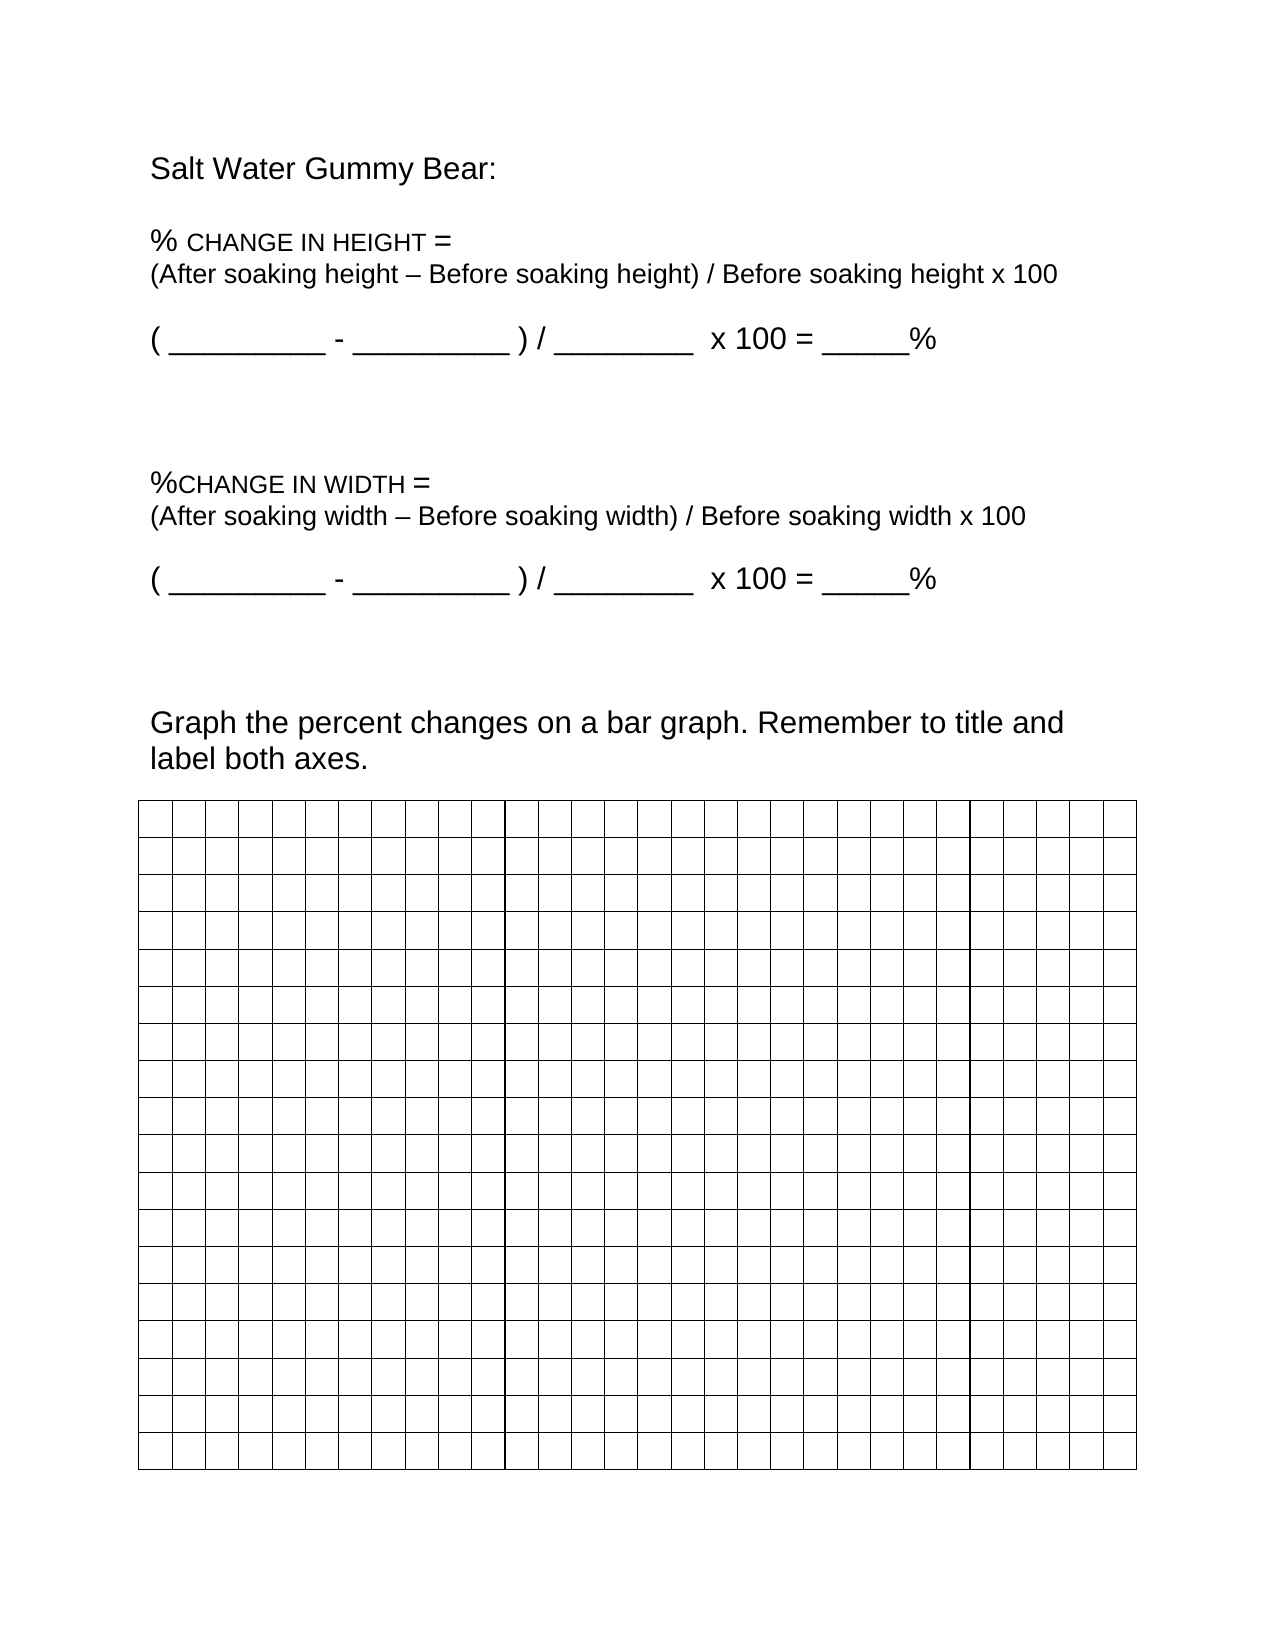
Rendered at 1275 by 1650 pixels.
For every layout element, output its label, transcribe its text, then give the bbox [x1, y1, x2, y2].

table_cell [506, 1061, 538, 1097]
table_cell [439, 875, 471, 911]
table_cell [672, 1247, 704, 1283]
table_cell [1104, 1321, 1136, 1357]
table_cell [406, 987, 438, 1023]
table_cell [139, 1396, 172, 1432]
table_cell [339, 912, 371, 948]
table_cell [306, 1433, 338, 1469]
table_cell [1004, 1210, 1036, 1246]
table_cell [139, 987, 172, 1023]
table_cell [1037, 838, 1069, 874]
table_header [572, 801, 604, 837]
table_cell [539, 950, 571, 986]
table_cell [871, 1135, 903, 1172]
table_cell [738, 950, 770, 986]
table_cell [1104, 1359, 1136, 1395]
table_cell [206, 1396, 238, 1432]
table_cell [273, 1024, 305, 1060]
table_cell [1004, 1284, 1036, 1320]
table_cell [638, 1098, 671, 1134]
table_cell [139, 1433, 172, 1469]
table_cell [904, 1098, 936, 1134]
table_cell [273, 1247, 305, 1283]
table_cell [572, 1321, 604, 1357]
table_cell [173, 1024, 205, 1060]
table_cell [971, 1061, 1003, 1097]
table_cell [638, 987, 671, 1023]
table_cell [506, 1321, 538, 1357]
table_cell [506, 987, 538, 1023]
table_cell [173, 912, 205, 948]
table_cell [672, 1135, 704, 1172]
table_cell [871, 1321, 903, 1357]
table_cell [173, 1359, 205, 1395]
table_cell [506, 1359, 538, 1395]
table_cell [439, 1210, 471, 1246]
table_cell [339, 1024, 371, 1060]
table_cell [273, 1284, 305, 1320]
table_cell [206, 1173, 238, 1209]
table_cell [206, 1061, 238, 1097]
table_cell [472, 1210, 504, 1246]
table_cell [539, 1359, 571, 1395]
table_cell [838, 1024, 870, 1060]
table_cell [904, 912, 936, 948]
table_cell [705, 1024, 737, 1060]
table_cell [206, 1433, 238, 1469]
table_cell [1037, 1359, 1069, 1395]
table_cell [306, 1247, 338, 1283]
table_cell [1070, 1396, 1103, 1432]
table_cell [804, 1321, 837, 1357]
table_cell [771, 1061, 803, 1097]
table_cell [638, 1433, 671, 1469]
table_cell [139, 1098, 172, 1134]
table_header [372, 801, 405, 837]
table_cell [937, 1210, 969, 1246]
table_cell [904, 1396, 936, 1432]
table_cell [506, 950, 538, 986]
table_cell [937, 1173, 969, 1209]
table_header [139, 801, 172, 837]
table_cell [1004, 1135, 1036, 1172]
table_cell [372, 838, 405, 874]
table_cell [804, 987, 837, 1023]
table_cell [738, 912, 770, 948]
table_cell [239, 1210, 272, 1246]
table_cell [339, 1284, 371, 1320]
table_cell [1070, 838, 1103, 874]
table_cell [1004, 1098, 1036, 1134]
table_cell [771, 1024, 803, 1060]
table_cell [705, 987, 737, 1023]
text (After soaking height – Before soaking height) / Before soaking height x 100 [150, 258, 1125, 289]
table_cell [1070, 950, 1103, 986]
table_cell [971, 1247, 1003, 1283]
table_cell [771, 950, 803, 986]
table_cell [206, 1284, 238, 1320]
table_cell [372, 1396, 405, 1432]
table_cell [1104, 1024, 1136, 1060]
table_cell [1037, 1284, 1069, 1320]
table_cell [705, 838, 737, 874]
table_cell [539, 1173, 571, 1209]
table_cell [1004, 875, 1036, 911]
table_cell [738, 1433, 770, 1469]
table_cell [937, 1247, 969, 1283]
table_header [472, 801, 504, 837]
table_cell [904, 1210, 936, 1246]
table_cell [1104, 1247, 1136, 1283]
table_cell [506, 1098, 538, 1134]
table_cell [937, 1433, 969, 1469]
table_cell [705, 1173, 737, 1209]
table_cell [937, 1024, 969, 1060]
table_cell [206, 1135, 238, 1172]
table_cell [306, 950, 338, 986]
table_cell [638, 838, 671, 874]
table_cell [605, 1433, 637, 1469]
table_cell [439, 1024, 471, 1060]
table_cell [838, 1433, 870, 1469]
table_cell [239, 1247, 272, 1283]
table_cell [971, 1098, 1003, 1134]
table_cell [539, 1284, 571, 1320]
table_cell [139, 950, 172, 986]
table_cell [804, 1359, 837, 1395]
table_cell [1104, 1433, 1136, 1469]
table_cell [372, 875, 405, 911]
table_cell [672, 1433, 704, 1469]
table_cell [605, 1321, 637, 1357]
table_cell [804, 838, 837, 874]
table_cell [572, 950, 604, 986]
table_header [339, 801, 371, 837]
table_cell [605, 1173, 637, 1209]
table_cell [306, 1396, 338, 1432]
table_cell [771, 1433, 803, 1469]
table_cell [1037, 1321, 1069, 1357]
table_header [173, 801, 205, 837]
table_cell [838, 1098, 870, 1134]
table_cell [1070, 1359, 1103, 1395]
table_cell [738, 1061, 770, 1097]
table_cell [372, 1061, 405, 1097]
table_cell [738, 1210, 770, 1246]
table_cell [705, 1061, 737, 1097]
table_cell [1104, 838, 1136, 874]
table_cell [306, 1061, 338, 1097]
table_cell [439, 1396, 471, 1432]
table_cell [539, 875, 571, 911]
table_cell [539, 1210, 571, 1246]
table_cell [705, 1396, 737, 1432]
table_cell [672, 950, 704, 986]
table_cell [771, 1247, 803, 1283]
table_cell [1037, 1024, 1069, 1060]
table_cell [1070, 987, 1103, 1023]
table_cell [705, 1321, 737, 1357]
table_cell [971, 1135, 1003, 1172]
table_cell [971, 1433, 1003, 1469]
table_cell [638, 1359, 671, 1395]
table_cell [206, 950, 238, 986]
table_cell [439, 1247, 471, 1283]
table_cell [672, 1061, 704, 1097]
table_cell [638, 912, 671, 948]
table_cell [672, 875, 704, 911]
table_header [239, 801, 272, 837]
table_cell [472, 1321, 504, 1357]
table_cell [572, 1433, 604, 1469]
table_cell [1070, 1210, 1103, 1246]
table_cell [339, 1210, 371, 1246]
table_cell [306, 1284, 338, 1320]
table_cell [971, 1210, 1003, 1246]
table_cell [937, 1284, 969, 1320]
table_cell [838, 838, 870, 874]
table_cell [1004, 1247, 1036, 1283]
table_cell [672, 1210, 704, 1246]
table_cell [1104, 1173, 1136, 1209]
table_cell [339, 1135, 371, 1172]
table_cell [838, 1359, 870, 1395]
table_cell [672, 838, 704, 874]
table_cell [1070, 1061, 1103, 1097]
table_cell [439, 1098, 471, 1134]
table_cell [539, 987, 571, 1023]
table_cell [605, 875, 637, 911]
table_cell [372, 987, 405, 1023]
table_cell [239, 875, 272, 911]
table_cell [1104, 950, 1136, 986]
table_cell [539, 1024, 571, 1060]
table_cell [1037, 912, 1069, 948]
table_cell [372, 1433, 405, 1469]
table_cell [605, 1359, 637, 1395]
table_cell [273, 1433, 305, 1469]
table_cell [572, 1173, 604, 1209]
table_cell [638, 1247, 671, 1283]
table_cell [638, 1173, 671, 1209]
table_cell [838, 1061, 870, 1097]
table_cell [705, 1284, 737, 1320]
table_cell [173, 1098, 205, 1134]
table_cell [306, 1135, 338, 1172]
text % CHANGE IN HEIGHT = [150, 222, 1125, 258]
table_cell [971, 875, 1003, 911]
table_header [937, 801, 969, 837]
table_cell [572, 1396, 604, 1432]
table_cell [971, 1396, 1003, 1432]
table_cell [971, 987, 1003, 1023]
table_cell [306, 987, 338, 1023]
table_cell [406, 1321, 438, 1357]
table_cell [206, 875, 238, 911]
table_cell [1004, 987, 1036, 1023]
table_cell [738, 1098, 770, 1134]
table_cell [239, 1359, 272, 1395]
table_header [871, 801, 903, 837]
table_cell [904, 1135, 936, 1172]
table_cell [1004, 1433, 1036, 1469]
table_cell [771, 912, 803, 948]
table_cell [738, 1321, 770, 1357]
table_cell [372, 1284, 405, 1320]
table_header [838, 801, 870, 837]
table_cell [539, 838, 571, 874]
table_cell [372, 1173, 405, 1209]
table_cell [139, 1024, 172, 1060]
table_cell [372, 1321, 405, 1357]
table_header [206, 801, 238, 837]
table_cell [472, 875, 504, 911]
table_cell [273, 950, 305, 986]
table_cell [738, 838, 770, 874]
table_cell [771, 1210, 803, 1246]
table_cell [605, 1210, 637, 1246]
table_cell [206, 987, 238, 1023]
table_cell [904, 1173, 936, 1209]
table_cell [306, 875, 338, 911]
table_cell [372, 912, 405, 948]
table_cell [306, 912, 338, 948]
table_cell [539, 1061, 571, 1097]
table_cell [372, 1135, 405, 1172]
table_header [705, 801, 737, 837]
table_header [306, 801, 338, 837]
table_cell [738, 1247, 770, 1283]
table_cell [1037, 1396, 1069, 1432]
table_cell [239, 1173, 272, 1209]
table_cell [472, 1098, 504, 1134]
table_cell [1037, 950, 1069, 986]
table_cell [1070, 1433, 1103, 1469]
table_cell [572, 987, 604, 1023]
table_cell [904, 1024, 936, 1060]
table_cell [139, 1135, 172, 1172]
table_cell [173, 1284, 205, 1320]
table_cell [838, 875, 870, 911]
table_cell [206, 838, 238, 874]
table_cell [804, 1433, 837, 1469]
table_cell [173, 1321, 205, 1357]
table_cell [738, 987, 770, 1023]
table_cell [871, 838, 903, 874]
table_cell [937, 1098, 969, 1134]
table_cell [273, 1210, 305, 1246]
table_cell [738, 1173, 770, 1209]
table_cell [605, 1061, 637, 1097]
table_cell [937, 912, 969, 948]
table_cell [339, 838, 371, 874]
table_header [605, 801, 637, 837]
table_header [904, 801, 936, 837]
table_cell [306, 1321, 338, 1357]
table_cell [971, 1173, 1003, 1209]
table_cell [771, 1284, 803, 1320]
table_cell [738, 1135, 770, 1172]
table_cell [638, 1024, 671, 1060]
table_cell [771, 987, 803, 1023]
table_cell [672, 1359, 704, 1395]
table_cell [1104, 1098, 1136, 1134]
table_cell [1104, 1135, 1136, 1172]
table_cell [506, 1433, 538, 1469]
table_cell [173, 1135, 205, 1172]
table_cell [139, 1359, 172, 1395]
table_cell [871, 1098, 903, 1134]
table_cell [273, 1098, 305, 1134]
table_cell [871, 1024, 903, 1060]
table_cell [1070, 1024, 1103, 1060]
table_cell [937, 1321, 969, 1357]
table_cell [638, 875, 671, 911]
table_cell [804, 875, 837, 911]
table_cell [173, 1396, 205, 1432]
table_cell [871, 987, 903, 1023]
table_cell [638, 1284, 671, 1320]
table_cell [705, 1210, 737, 1246]
table_cell [771, 875, 803, 911]
table_cell [472, 1173, 504, 1209]
table_cell [472, 1359, 504, 1395]
table_cell [904, 838, 936, 874]
table_cell [1070, 875, 1103, 911]
table_cell [472, 987, 504, 1023]
table_cell [904, 987, 936, 1023]
table_cell [306, 1024, 338, 1060]
table_cell [804, 912, 837, 948]
table_cell [206, 912, 238, 948]
table_cell [838, 1247, 870, 1283]
table_cell [506, 875, 538, 911]
table_cell [572, 1284, 604, 1320]
table_cell [372, 1247, 405, 1283]
table_cell [971, 1024, 1003, 1060]
table_cell [273, 987, 305, 1023]
table_cell [506, 1247, 538, 1283]
table_cell [605, 950, 637, 986]
table_cell [339, 1247, 371, 1283]
table_cell [937, 1061, 969, 1097]
table_cell [904, 1284, 936, 1320]
table_cell [937, 838, 969, 874]
table_cell [173, 1433, 205, 1469]
table_cell [904, 1359, 936, 1395]
table_cell [572, 1061, 604, 1097]
table_cell [472, 1433, 504, 1469]
table_header [1004, 801, 1036, 837]
table_cell [1104, 1284, 1136, 1320]
table_cell [705, 912, 737, 948]
table_cell [306, 1359, 338, 1395]
table_cell [339, 1061, 371, 1097]
table_cell [672, 1173, 704, 1209]
table_cell [439, 1321, 471, 1357]
table_cell [206, 1321, 238, 1357]
table_cell [971, 1321, 1003, 1357]
table_cell [804, 1396, 837, 1432]
table_cell [506, 838, 538, 874]
table_cell [273, 838, 305, 874]
table_cell [638, 1135, 671, 1172]
table_cell [406, 1173, 438, 1209]
table_cell [871, 1396, 903, 1432]
table_cell [705, 1359, 737, 1395]
table_cell [1104, 1061, 1136, 1097]
table_cell [672, 1396, 704, 1432]
table_cell [1037, 1173, 1069, 1209]
table_cell [838, 1284, 870, 1320]
table_cell [705, 1433, 737, 1469]
table_cell [539, 1321, 571, 1357]
table_cell [439, 1284, 471, 1320]
table_cell [206, 1098, 238, 1134]
table_cell [239, 1061, 272, 1097]
table_cell [406, 1396, 438, 1432]
table_cell [1037, 1210, 1069, 1246]
table_cell [506, 1284, 538, 1320]
table_cell [406, 1061, 438, 1097]
table_cell [871, 1247, 903, 1283]
table_cell [605, 1024, 637, 1060]
table_cell [871, 1284, 903, 1320]
table_cell [904, 1321, 936, 1357]
table_cell [439, 1135, 471, 1172]
table_cell [937, 950, 969, 986]
table_cell [1004, 1024, 1036, 1060]
table_cell [139, 1284, 172, 1320]
table_cell [904, 950, 936, 986]
table_cell [705, 950, 737, 986]
table_cell [306, 838, 338, 874]
table_cell [506, 1210, 538, 1246]
table_cell [572, 1098, 604, 1134]
table_cell [273, 875, 305, 911]
table_cell [239, 987, 272, 1023]
table_cell [1037, 875, 1069, 911]
table_cell [339, 1396, 371, 1432]
table_cell [971, 912, 1003, 948]
table_cell [206, 1210, 238, 1246]
text (After soaking width – Before soaking width) / Before soaking width x 100 [150, 500, 1125, 531]
table_cell [971, 838, 1003, 874]
table_cell [937, 1359, 969, 1395]
table_cell [1104, 912, 1136, 948]
table_header [771, 801, 803, 837]
table_cell [871, 950, 903, 986]
table_cell [206, 1247, 238, 1283]
table_cell [1004, 1396, 1036, 1432]
table_cell [1037, 1098, 1069, 1134]
table_cell [239, 1396, 272, 1432]
table_cell [406, 1433, 438, 1469]
table_cell [1004, 838, 1036, 874]
table_cell [306, 1210, 338, 1246]
table_header [1070, 801, 1103, 837]
table_cell [804, 1247, 837, 1283]
text %CHANGE IN WIDTH = [150, 464, 1125, 500]
table_cell [771, 838, 803, 874]
table_cell [239, 1284, 272, 1320]
table_cell [173, 1173, 205, 1209]
table_cell [339, 987, 371, 1023]
table_cell [904, 1247, 936, 1283]
table_cell [372, 1359, 405, 1395]
table_cell [239, 912, 272, 948]
table_cell [306, 1173, 338, 1209]
table_cell [871, 912, 903, 948]
table_cell [771, 1098, 803, 1134]
table_cell [339, 1173, 371, 1209]
table_cell [173, 1210, 205, 1246]
table_cell [173, 838, 205, 874]
table_cell [239, 1098, 272, 1134]
table_cell [1104, 1396, 1136, 1432]
table_cell [372, 1098, 405, 1134]
table_cell [572, 912, 604, 948]
table_cell [1037, 1247, 1069, 1283]
table_cell [672, 912, 704, 948]
table_cell [506, 1024, 538, 1060]
table_cell [1070, 1284, 1103, 1320]
table_cell [139, 1210, 172, 1246]
table_cell [572, 1359, 604, 1395]
text Salt Water Gummy Bear: [150, 150, 1125, 186]
table_cell [173, 1247, 205, 1283]
table_header [539, 801, 571, 837]
table_cell [937, 987, 969, 1023]
table_cell [605, 987, 637, 1023]
table_cell [804, 1098, 837, 1134]
table_cell [771, 1359, 803, 1395]
table_cell [1037, 1135, 1069, 1172]
table_cell [406, 838, 438, 874]
table_cell [705, 1098, 737, 1134]
table_cell [904, 875, 936, 911]
table_cell [406, 912, 438, 948]
table_cell [1070, 1321, 1103, 1357]
table_header [804, 801, 837, 837]
table_cell [1037, 987, 1069, 1023]
table_cell [539, 1098, 571, 1134]
table_header [1104, 801, 1136, 837]
table_cell [672, 1284, 704, 1320]
table_cell [738, 1284, 770, 1320]
table_cell [1104, 875, 1136, 911]
table_cell [638, 950, 671, 986]
table_cell [804, 1024, 837, 1060]
table_cell [738, 1396, 770, 1432]
table_cell [173, 950, 205, 986]
table_cell [239, 950, 272, 986]
table_cell [239, 1321, 272, 1357]
table_cell [871, 1061, 903, 1097]
table_cell [1070, 1173, 1103, 1209]
table_cell [705, 875, 737, 911]
table_cell [472, 1247, 504, 1283]
table_cell [1070, 912, 1103, 948]
table_cell [173, 1061, 205, 1097]
table_cell [738, 1024, 770, 1060]
table_header [1037, 801, 1069, 837]
table_cell [904, 1061, 936, 1097]
table_cell [339, 1359, 371, 1395]
table_cell [605, 1396, 637, 1432]
table_cell [871, 1359, 903, 1395]
table_cell [572, 1135, 604, 1172]
table_cell [472, 1024, 504, 1060]
table_cell [439, 987, 471, 1023]
table_cell [472, 1396, 504, 1432]
table_cell [605, 1098, 637, 1134]
table_header [439, 801, 471, 837]
table_cell [738, 875, 770, 911]
table_cell [472, 1135, 504, 1172]
table_cell [1004, 1061, 1036, 1097]
table_cell [439, 1061, 471, 1097]
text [150, 320, 1125, 356]
table_cell [871, 875, 903, 911]
table_cell [239, 1433, 272, 1469]
table_header [506, 801, 538, 837]
table_cell [139, 1321, 172, 1357]
table_cell [1004, 1173, 1036, 1209]
table_cell [439, 838, 471, 874]
table_cell [173, 875, 205, 911]
table_cell [506, 1396, 538, 1432]
table_cell [771, 1135, 803, 1172]
table_cell [971, 1284, 1003, 1320]
table_cell [672, 1098, 704, 1134]
table_cell [971, 1359, 1003, 1395]
table_cell [1004, 1321, 1036, 1357]
table_cell [139, 1247, 172, 1283]
table_cell [605, 1284, 637, 1320]
table_cell [472, 912, 504, 948]
table_cell [273, 912, 305, 948]
table_cell [506, 1135, 538, 1172]
table_cell [406, 1210, 438, 1246]
table_cell [838, 1321, 870, 1357]
table_cell [273, 1396, 305, 1432]
table_cell [539, 912, 571, 948]
table_header [672, 801, 704, 837]
table_cell [1004, 1359, 1036, 1395]
table_cell [339, 1321, 371, 1357]
table_cell [139, 1061, 172, 1097]
table_cell [572, 1210, 604, 1246]
table_cell [339, 950, 371, 986]
table_cell [804, 1061, 837, 1097]
table_header [638, 801, 671, 837]
table_cell [273, 1321, 305, 1357]
table_cell [406, 1135, 438, 1172]
table_cell [804, 1173, 837, 1209]
table_cell [838, 1135, 870, 1172]
table_cell [572, 1247, 604, 1283]
table_header [738, 801, 770, 837]
table_cell [672, 1024, 704, 1060]
table_cell [472, 950, 504, 986]
table_cell [1070, 1098, 1103, 1134]
table_cell [937, 1396, 969, 1432]
table_cell [804, 950, 837, 986]
table_cell [239, 838, 272, 874]
table_cell [173, 987, 205, 1023]
table_cell [705, 1247, 737, 1283]
table_cell [239, 1024, 272, 1060]
table_cell [506, 912, 538, 948]
table_cell [937, 875, 969, 911]
table_cell [273, 1359, 305, 1395]
table_cell [539, 1135, 571, 1172]
table_cell [472, 1284, 504, 1320]
table_cell [871, 1173, 903, 1209]
table_cell [1004, 950, 1036, 986]
table_cell [572, 1024, 604, 1060]
table_cell [139, 875, 172, 911]
table_cell [339, 875, 371, 911]
table_cell [406, 1284, 438, 1320]
table_cell [439, 1173, 471, 1209]
table_cell [672, 987, 704, 1023]
table_cell [804, 1210, 837, 1246]
table_cell [1004, 912, 1036, 948]
table_cell [339, 1433, 371, 1469]
table_cell [439, 950, 471, 986]
table_cell [1070, 1135, 1103, 1172]
table_cell [139, 1173, 172, 1209]
table_cell [439, 1433, 471, 1469]
table_cell [539, 1247, 571, 1283]
table_cell [605, 912, 637, 948]
table_cell [838, 950, 870, 986]
table_cell [1104, 1210, 1136, 1246]
table_cell [605, 1135, 637, 1172]
table_cell [1037, 1061, 1069, 1097]
table_cell [1104, 987, 1136, 1023]
table_cell [605, 1247, 637, 1283]
table_cell [372, 1210, 405, 1246]
table_cell [1037, 1433, 1069, 1469]
table_cell [705, 1135, 737, 1172]
table_cell [439, 1359, 471, 1395]
table_cell [1070, 1247, 1103, 1283]
text Graph the percent changes on a bar graph. Remember to title and label both axes. [150, 704, 1125, 776]
table_header [406, 801, 438, 837]
table_cell [539, 1396, 571, 1432]
table_cell [372, 1024, 405, 1060]
table_cell [804, 1135, 837, 1172]
table_cell [539, 1433, 571, 1469]
table_cell [239, 1135, 272, 1172]
table_cell [838, 1396, 870, 1432]
table_cell [771, 1173, 803, 1209]
table_cell [605, 838, 637, 874]
table_cell [472, 838, 504, 874]
table_cell [472, 1061, 504, 1097]
table_cell [738, 1359, 770, 1395]
table_cell [273, 1061, 305, 1097]
table_cell [937, 1135, 969, 1172]
table_cell [406, 875, 438, 911]
table_cell [638, 1396, 671, 1432]
table_cell [971, 950, 1003, 986]
table_cell [306, 1098, 338, 1134]
table_cell [904, 1433, 936, 1469]
table_cell [439, 912, 471, 948]
table_cell [804, 1284, 837, 1320]
table_cell [273, 1173, 305, 1209]
table_cell [506, 1173, 538, 1209]
table_header [273, 801, 305, 837]
table_cell [838, 1210, 870, 1246]
table_cell [838, 1173, 870, 1209]
table_cell [406, 1247, 438, 1283]
table_cell [638, 1321, 671, 1357]
text ( _________ - _________ ) / ________ x 100 = _____% [150, 560, 1125, 596]
table_cell [206, 1359, 238, 1395]
table_cell [406, 950, 438, 986]
table_cell [838, 912, 870, 948]
table_cell [638, 1061, 671, 1097]
table_cell [139, 912, 172, 948]
table_cell [139, 838, 172, 874]
table_cell [638, 1210, 671, 1246]
table_cell [406, 1024, 438, 1060]
table_cell [838, 987, 870, 1023]
table_cell [572, 838, 604, 874]
table_cell [339, 1098, 371, 1134]
table_cell [273, 1135, 305, 1172]
table_cell [206, 1024, 238, 1060]
table_cell [672, 1321, 704, 1357]
table_cell [406, 1098, 438, 1134]
table_cell [372, 950, 405, 986]
table_cell [572, 875, 604, 911]
table_header [971, 801, 1003, 837]
table_cell [871, 1433, 903, 1469]
table_cell [406, 1359, 438, 1395]
table_cell [871, 1210, 903, 1246]
table_cell [771, 1321, 803, 1357]
table_cell [771, 1396, 803, 1432]
